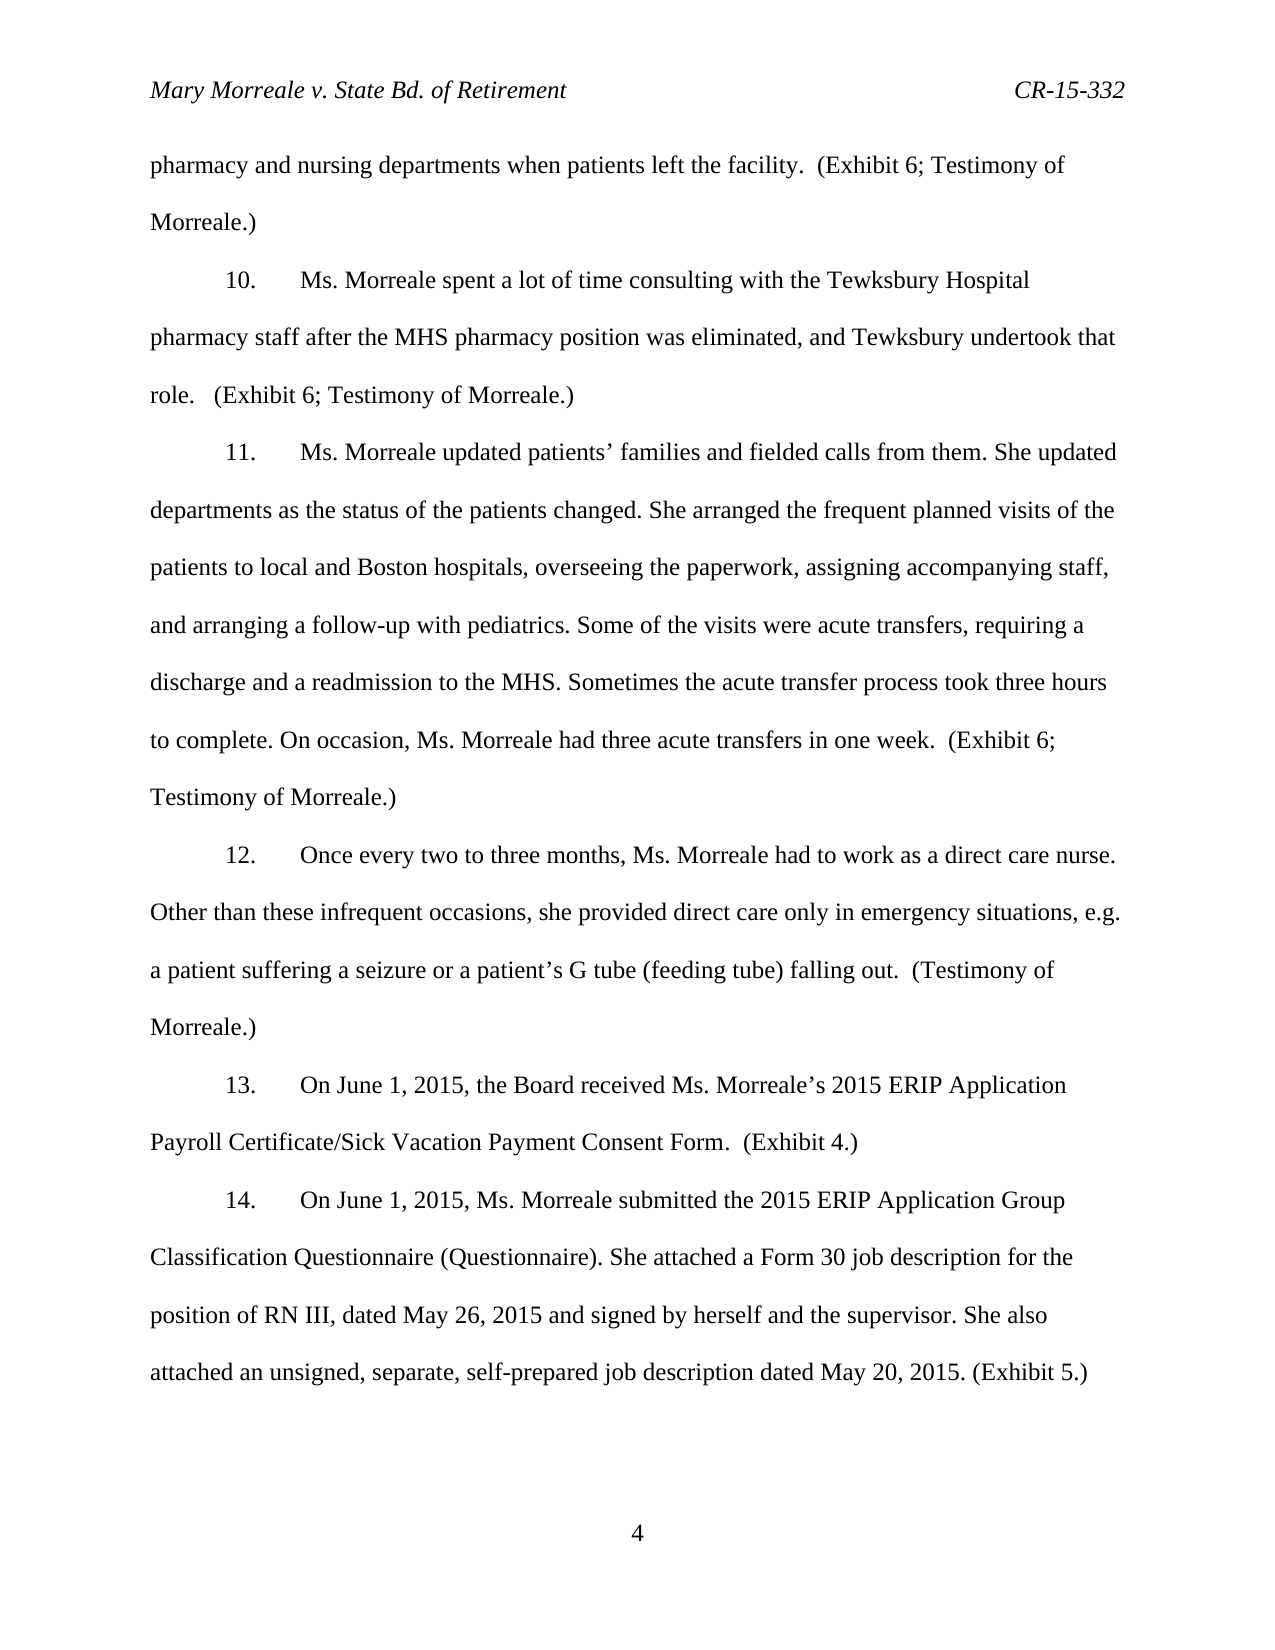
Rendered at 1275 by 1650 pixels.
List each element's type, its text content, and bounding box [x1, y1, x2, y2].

list On June 1, 2015, Ms. Morreale submitted the 2015 ERIP Application Group Classification Questionnaire (Questionnaire). She attached a Form 30 job description for the position of RN III, dated May 26, 2015 and signed by herself and the supervisor. She also attached an unsigned, separate, self-prepared job description dated May 20, 2015. (Exhibit 5.) [150, 1185, 1125, 1386]
list On June 1, 2015, the Board received Ms. Morreale’s 2015 ERIP Application Payroll Certificate/Sick Vacation Payment Consent Form. (Exhibit 4.) [150, 1070, 1125, 1156]
list Ms. Morreale spent a lot of time consulting with the Tewksbury Hospital pharmacy staff after the MHS pharmacy position was eliminated, and Tewksbury undertook that role. (Exhibit 6; Testimony of Morreale.) [150, 265, 1125, 409]
list Once every two to three months, Ms. Morreale had to work as a direct care nurse. Other than these infrequent occasions, she provided direct care only in emergency situations, e.g. a patient suffering a seizure or a patient’s G tube (feeding tube) falling out. (Testimony of Morreale.) [150, 840, 1125, 1041]
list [150, 150, 1125, 236]
list Ms. Morreale updated patients’ families and fielded calls from them. She updated departments as the status of the patients changed. She arranged the frequent planned visits of the patients to local and Boston hospitals, overseeing the paperwork, assigning accompanying staff, and arranging a follow-up with pediatrics. Some of the visits were acute transfers, requiring a discharge and a readmission to the MHS. Sometimes the acute transfer process took three hours to complete. On occasion, Ms. Morreale had three acute transfers in one week. (Exhibit 6; Testimony of Morreale.) [150, 437, 1125, 811]
